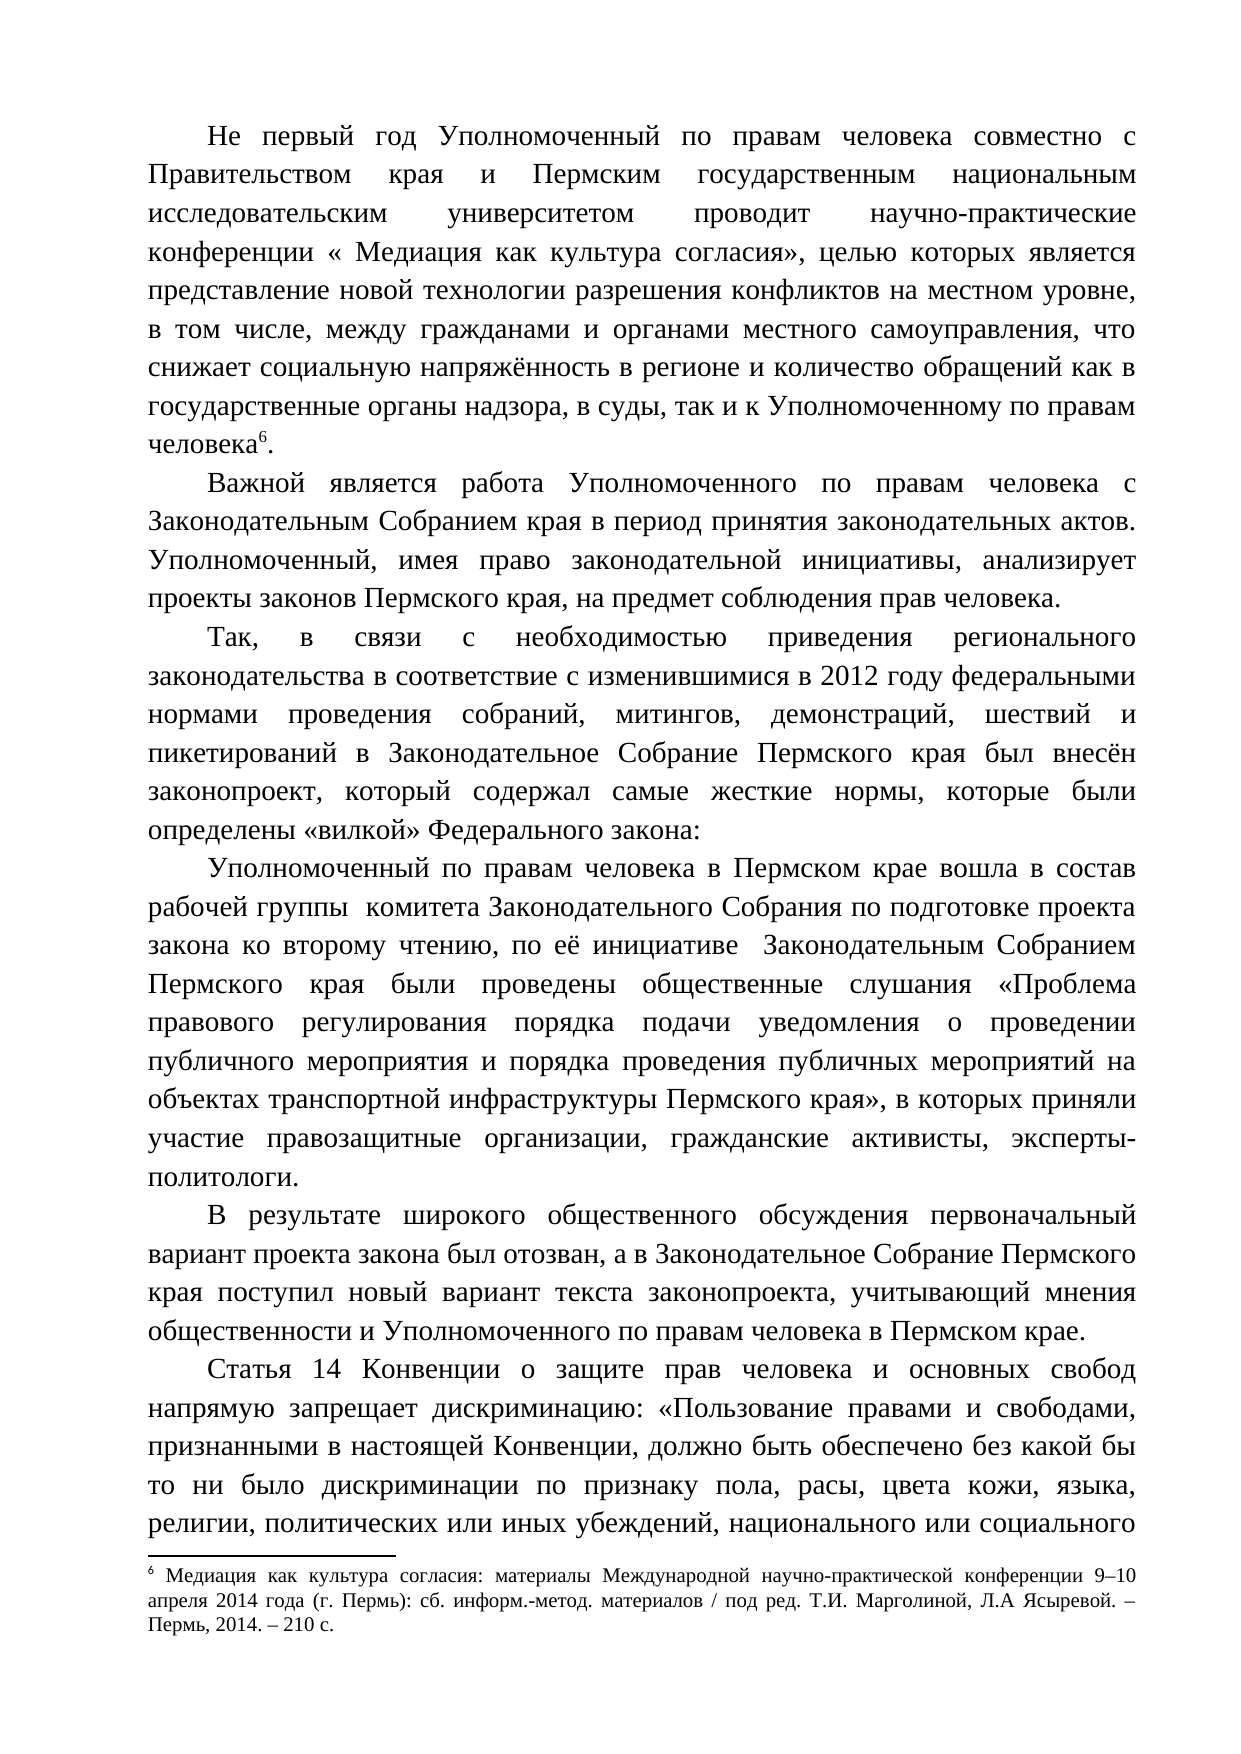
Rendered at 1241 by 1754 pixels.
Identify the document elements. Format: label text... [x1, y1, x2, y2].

text Важной является работа Уполномоченного по правам человека с Законодательным Собранием края в период принятия законодательных актов. Уполномоченный, имея право законодательной инициативы, анализирует проекты законов Пермского края, на предмет соблюдения прав человека. [148, 465, 1137, 614]
text Уполномоченный по правам человека в Пермском крае вошла в состав рабочей группы комитета Законодательного Собрания по подготовке проекта закона ко второму чтению, по её инициативе Законодательным Собранием Пермского края были проведены общественные слушания «Проблема правового регулирования порядка подачи уведомления о проведении публичного мероприятия и порядка проведения публичных мероприятий на объектах транспортной инфраструктуры Пермского края», в которых приняли участие правозащитные организации, гражданские активисты, эксперты-политологи. [148, 850, 1137, 1192]
text Не первый год Уполномоченный по правам человека совместно с Правительством края и Пермским государственным национальным исследовательским университетом проводит научно-практические конференции « Медиация как культура согласия», целью которых является представление новой технологии разрешения конфликтов на местном уровне, в том числе, между гражданами и органами местного самоуправления, что снижает социальную напряжённость в регионе и количество обращений как в государственные органы надзора, в суды, так и к Уполномоченному по правам человека. [148, 118, 1137, 460]
text Так, в связи с необходимостью приведения регионального законодательства в соответствие с изменившимися в 2012 году федеральными нормами проведения собраний, митингов, демонстраций, шествий и пикетирований в Законодательное Собрание Пермского края был внесён законопроект, который содержал самые жесткие нормы, которые были определены «вилкой» Федерального закона: [148, 619, 1137, 845]
text В результате широкого общественного обсуждения первоначальный вариант проекта закона был отозван, а в Законодательное Собрание Пермского края поступил новый вариант текста законопроекта, учитывающий мнения общественности и Уполномоченного по правам человека в Пермском крае. [148, 1197, 1137, 1346]
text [148, 1351, 1137, 1539]
